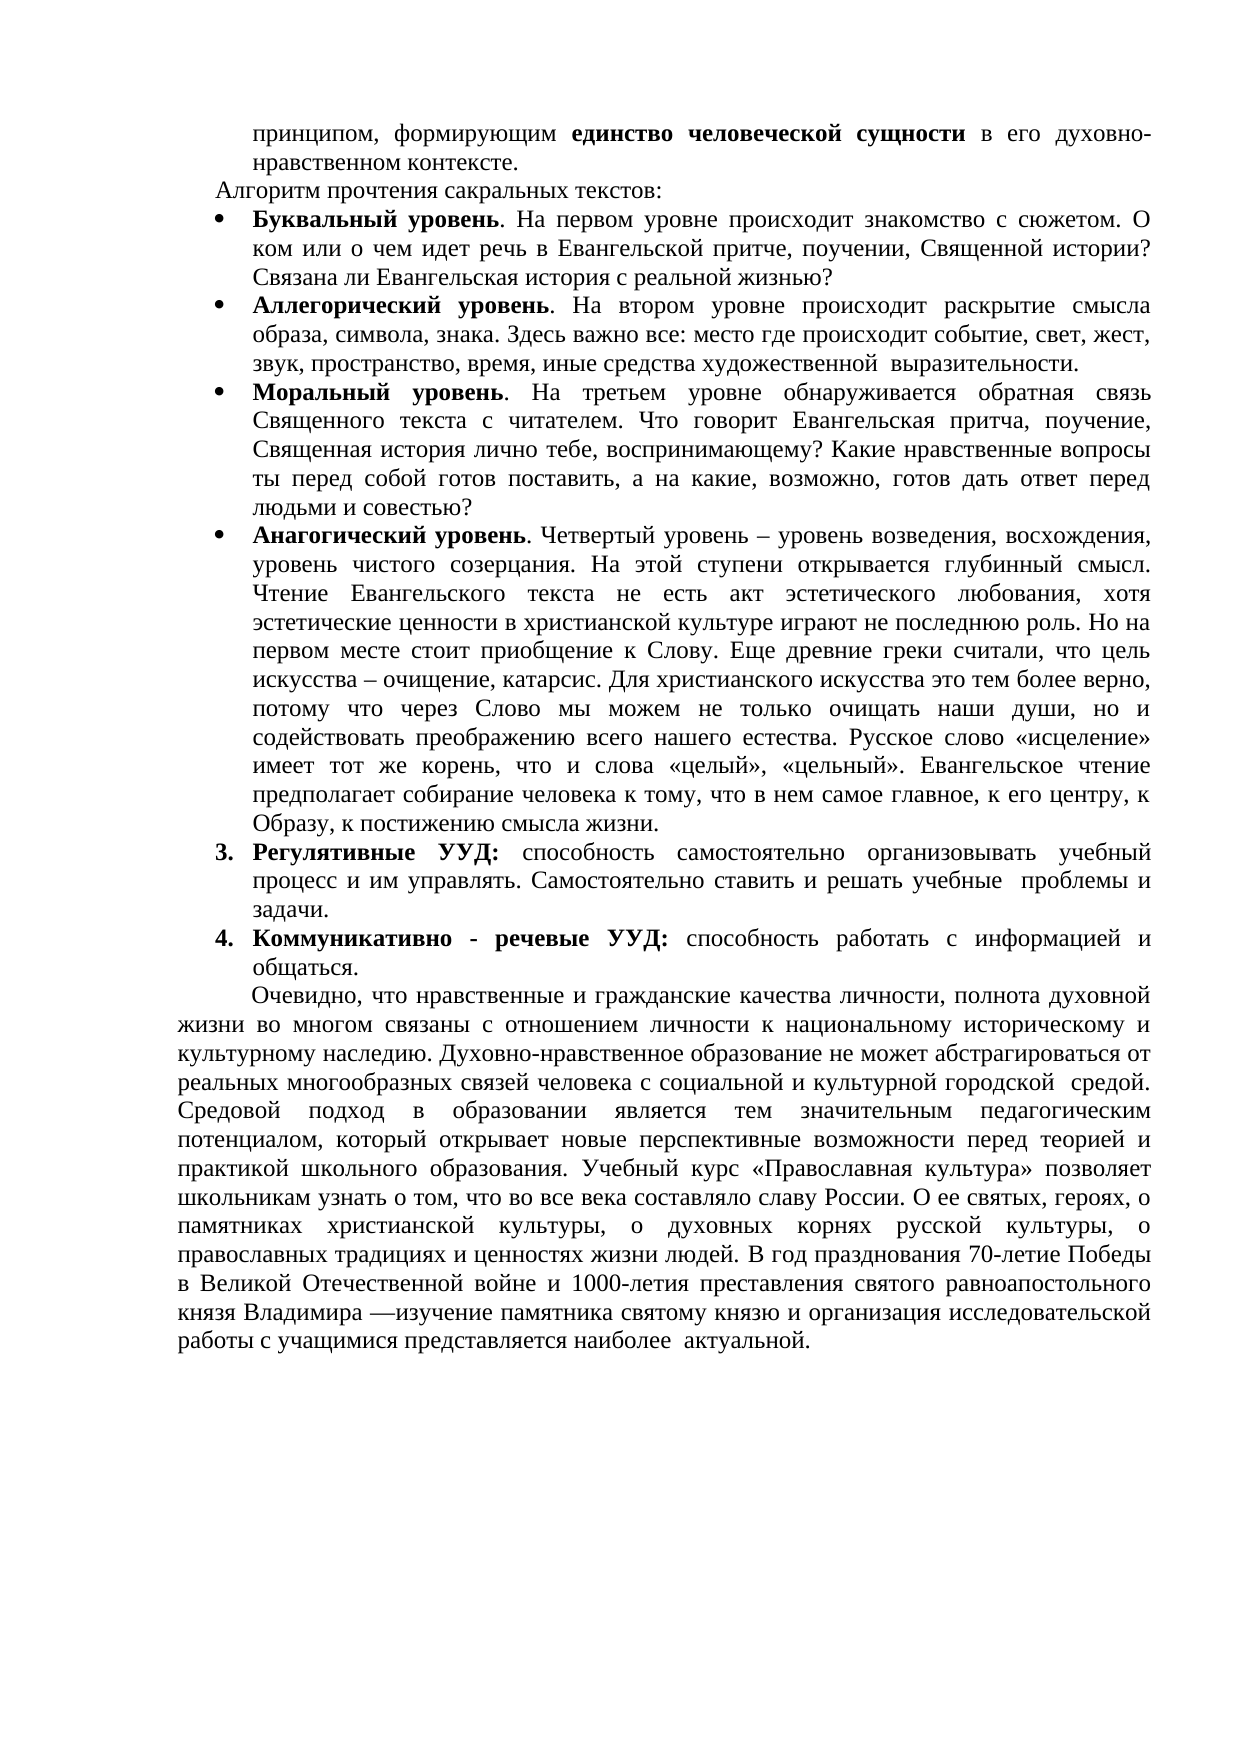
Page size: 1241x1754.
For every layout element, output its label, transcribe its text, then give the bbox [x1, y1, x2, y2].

list Анагогический уровень. Четвертый уровень – уровень возведения, восхождения, уровень чистого созерцания. На этой ступени открывается глубинный смысл. Чтение Евангельского текста не есть акт эстетического любования, хотя эстетические ценности в христианской культуре играют не последнюю роль. Но на первом месте стоит приобщение к Слову. Еще древние греки считали, что цель искусства – очищение, катарсис. Для христианского искусства это тем более верно, потому что через Слово мы можем не только очищать наши души, но и содействовать преображению всего нашего естества. Русское слово «исцеление» имеет тот же корень, что и слова «целый», «цельный». Евангельское чтение предполагает собирание человека к тому, что в нем самое главное, к его центру, к Образу, к постижению смысла жизни. [215, 521, 1152, 837]
list Аллегорический уровень. На втором уровне происходит раскрытие смысла образа, символа, знака. Здесь важно все: место где происходит событие, свет, жест, звук, пространство, время, иные средства художественной выразительности. [215, 291, 1152, 377]
list Буквальный уровень. На первом уровне происходит знакомство с сюжетом. О ком или о чем идет речь в Евангельской притче, поучении, Священной истории? Связана ли Евангельская история с реальной жизнью? [215, 204, 1152, 291]
text Алгоритм прочтения сакральных текстов: [177, 176, 1152, 204]
text Очевидно, что нравственные и гражданские качества личности, полнота духовной жизни во многом связаны с отношением личности к национальному историческому и культурному наследию. Духовно-нравственное образование не может абстрагироваться от реальных многообразных связей человека с социальной и культурной городской средой. Средовой подход в образовании является тем значительным педагогическим потенциалом, который открывает новые перспективные возможности перед теорией и практикой школьного образования. Учебный курс «Православная культура» позволяет школьникам узнать о том, что во все века составляло славу России. О ее святых, героях, о памятниках христианской культуры, о духовных корнях русской культуры, о православных традициях и ценностях жизни людей. В год празднования 70-летие Победы в Великой Отечественной войне и 1000-летия преставления святого равноапостольного князя Владимира —изучение памятника святому князю и организация исследовательской работы с учащимися представляется наиболее актуальной. [177, 981, 1152, 1268]
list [215, 118, 1152, 176]
list Моральный уровень. На третьем уровне обнаруживается обратная связь Священного текста с читателем. Что говорит Евангельская притча, поучение, Священная история лично тебе, воспринимающему? Какие нравственные вопросы ты перед собой готов поставить, а на какие, возможно, готов дать ответ перед людьми и совестью? [215, 377, 1152, 521]
list Коммуникативно - речевые УУД: способность работать с информацией и общаться. [215, 923, 1152, 981]
subtitle Регулятивные УУД: способность самостоятельно организовывать учебный процесс и им управлять. Самостоятельно ставить и решать учебные проблемы и задачи. [215, 837, 1152, 923]
